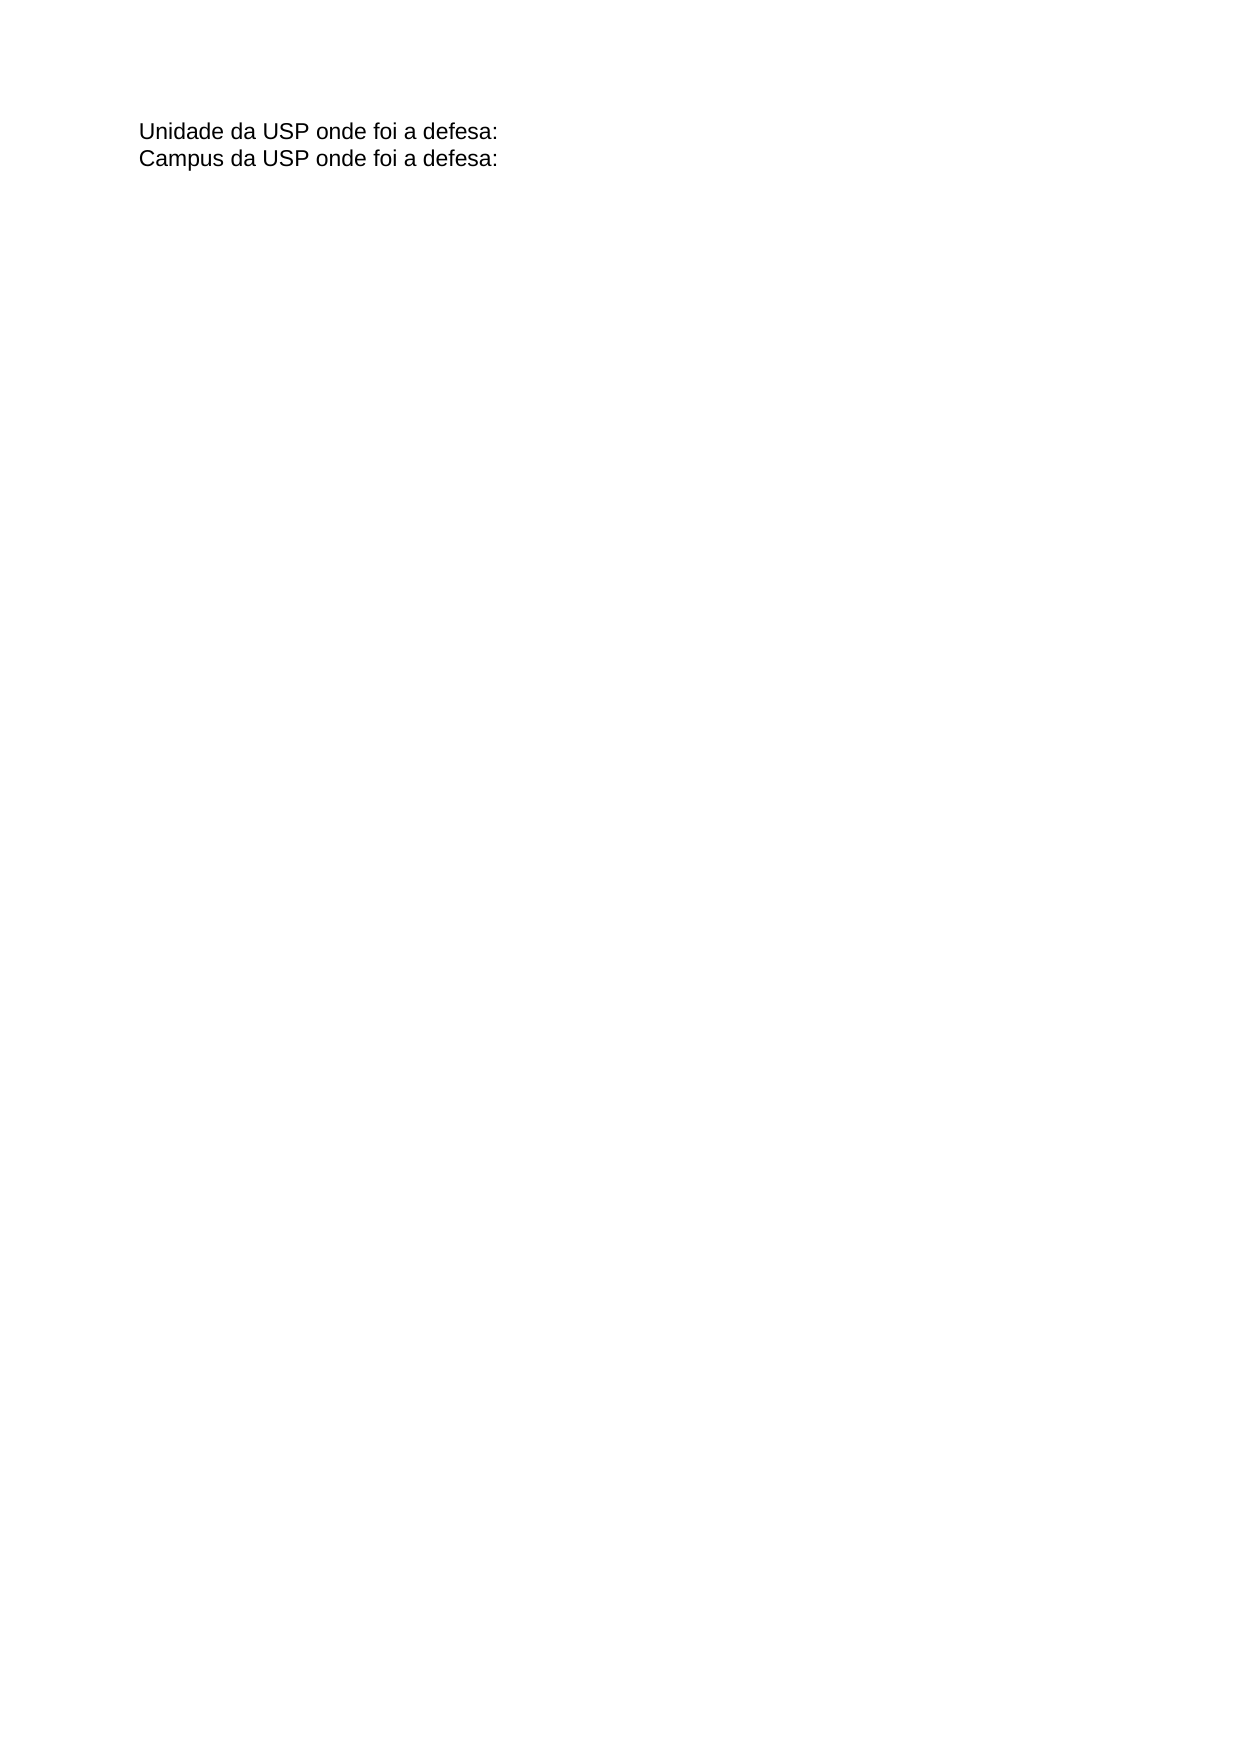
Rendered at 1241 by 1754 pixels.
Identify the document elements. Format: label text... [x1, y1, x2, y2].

text Campus da USP onde foi a defesa: [139, 144, 1087, 171]
text Unidade da USP onde foi a defesa: [139, 118, 1087, 144]
